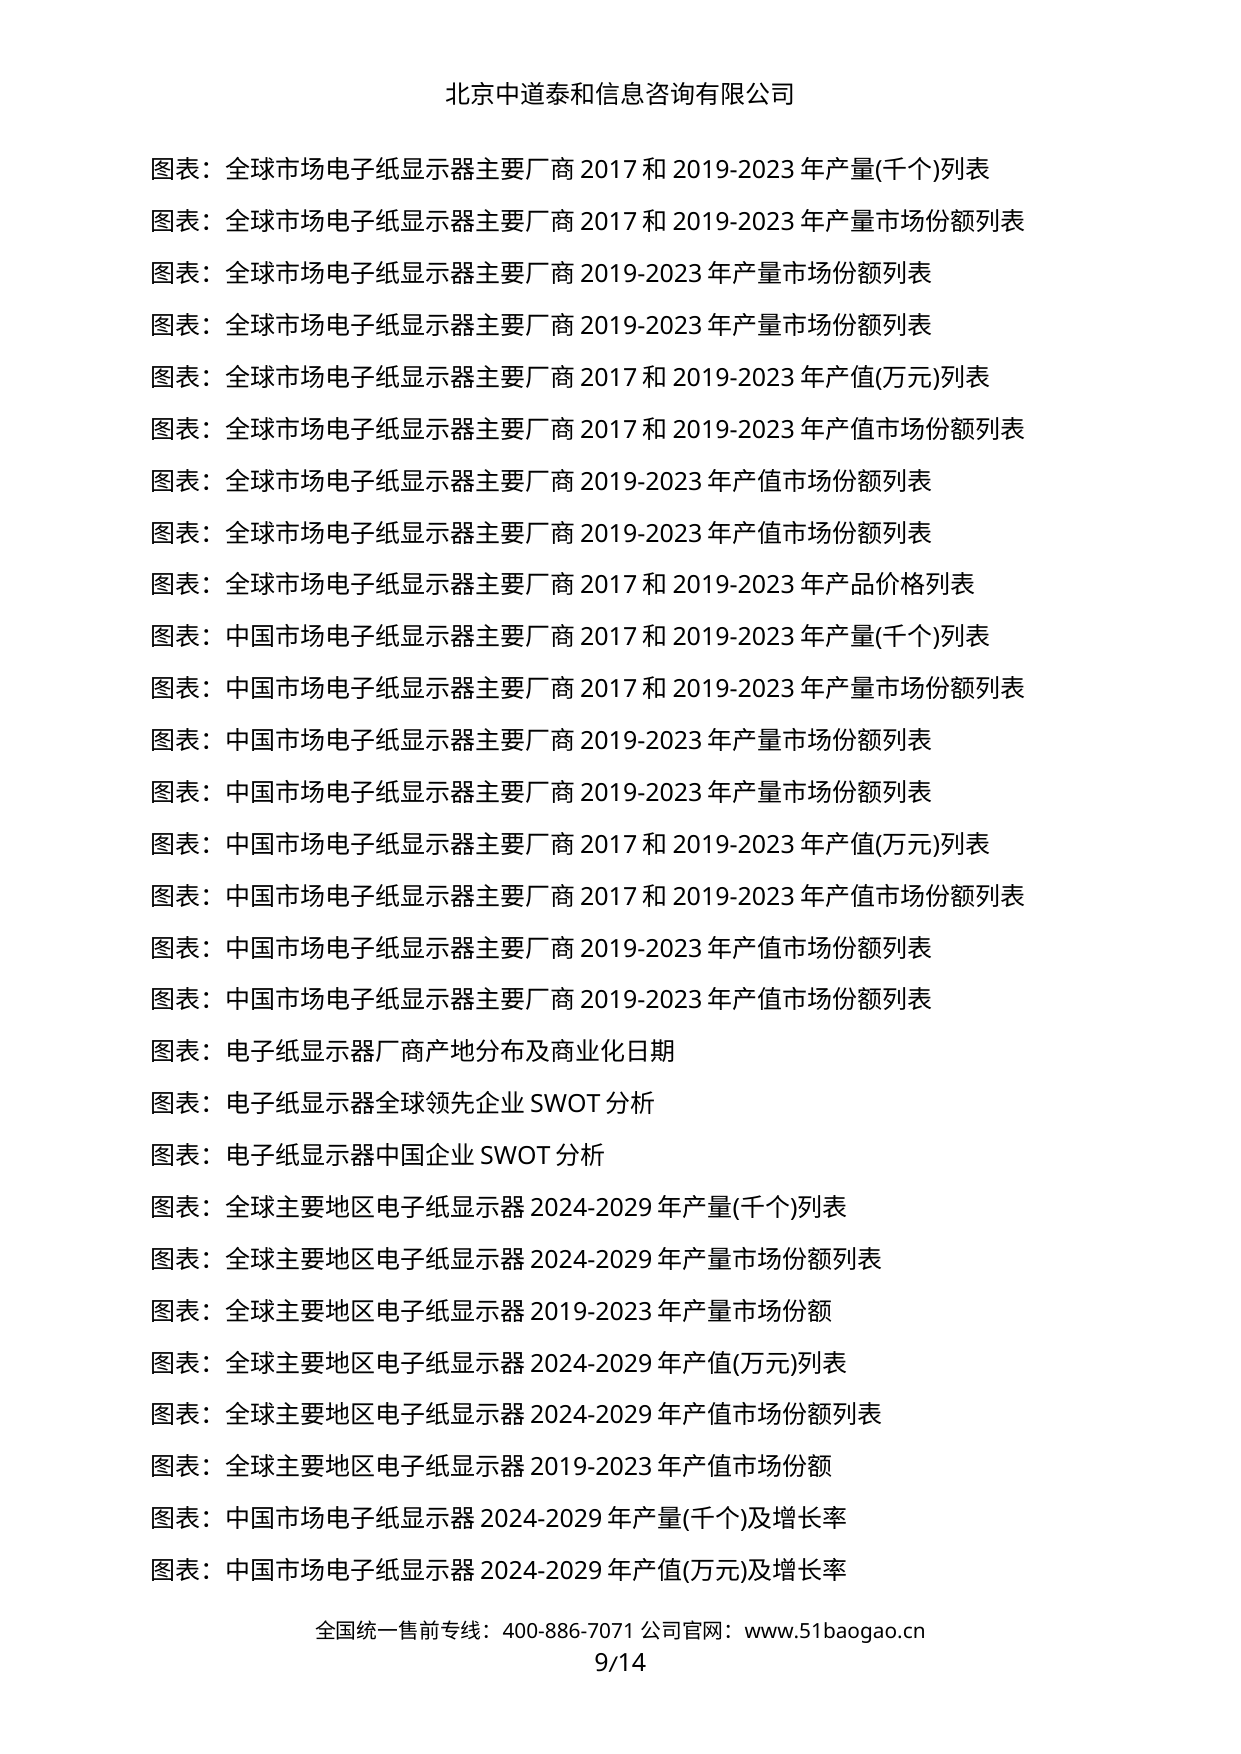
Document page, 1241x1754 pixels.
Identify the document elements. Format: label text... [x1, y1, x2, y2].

text 图表：全球主要地区电子纸显示器2024-2029年产值市场份额列表 [150, 1395, 1090, 1431]
text 图表：中国市场电子纸显示器主要厂商2019-2023年产量市场份额列表 [150, 772, 1090, 809]
text 图表：全球市场电子纸显示器主要厂商2019-2023年产量市场份额列表 [150, 254, 1090, 290]
text 图表：中国市场电子纸显示器主要厂商2019-2023年产值市场份额列表 [150, 980, 1090, 1016]
text 图表：中国市场电子纸显示器主要厂商2017和2019-2023年产量市场份额列表 [150, 669, 1090, 705]
text 图表：中国市场电子纸显示器主要厂商2017和2019-2023年产量(千个)列表 [150, 617, 1090, 653]
text 图表：全球市场电子纸显示器主要厂商2017和2019-2023年产值(万元)列表 [150, 357, 1090, 394]
text 图表：电子纸显示器厂商产地分布及商业化日期 [150, 1032, 1090, 1068]
text 图表：中国市场电子纸显示器主要厂商2017和2019-2023年产值市场份额列表 [150, 876, 1090, 912]
text 图表：全球市场电子纸显示器主要厂商2017和2019-2023年产品价格列表 [150, 565, 1090, 601]
text 图表：全球主要地区电子纸显示器2024-2029年产量(千个)列表 [150, 1187, 1090, 1224]
text 图表：中国市场电子纸显示器2024-2029年产值(万元)及增长率 [150, 1551, 1090, 1587]
text 图表：全球市场电子纸显示器主要厂商2019-2023年产量市场份额列表 [150, 306, 1090, 342]
text 图表：全球市场电子纸显示器主要厂商2019-2023年产值市场份额列表 [150, 461, 1090, 497]
text 图表：中国市场电子纸显示器主要厂商2019-2023年产量市场份额列表 [150, 721, 1090, 757]
text 图表：中国市场电子纸显示器主要厂商2019-2023年产值市场份额列表 [150, 928, 1090, 964]
text 图表：全球主要地区电子纸显示器2024-2029年产值(万元)列表 [150, 1343, 1090, 1379]
text 图表：中国市场电子纸显示器主要厂商2017和2019-2023年产值(万元)列表 [150, 824, 1090, 861]
text 图表：全球市场电子纸显示器主要厂商2019-2023年产值市场份额列表 [150, 513, 1090, 549]
text 图表：中国市场电子纸显示器2024-2029年产量(千个)及增长率 [150, 1499, 1090, 1535]
text 图表：全球主要地区电子纸显示器2024-2029年产量市场份额列表 [150, 1239, 1090, 1276]
text 图表：电子纸显示器中国企业SWOT分析 [150, 1136, 1090, 1172]
text 图表：全球市场电子纸显示器主要厂商2017和2019-2023年产值市场份额列表 [150, 409, 1090, 446]
text 图表：全球市场电子纸显示器主要厂商2017和2019-2023年产量(千个)列表 [150, 150, 1090, 186]
text 图表：电子纸显示器全球领先企业SWOT分析 [150, 1084, 1090, 1120]
text 图表：全球市场电子纸显示器主要厂商2017和2019-2023年产量市场份额列表 [150, 202, 1090, 238]
text 图表：全球主要地区电子纸显示器2019-2023年产量市场份额 [150, 1291, 1090, 1327]
text 图表：全球主要地区电子纸显示器2019-2023年产值市场份额 [150, 1447, 1090, 1483]
